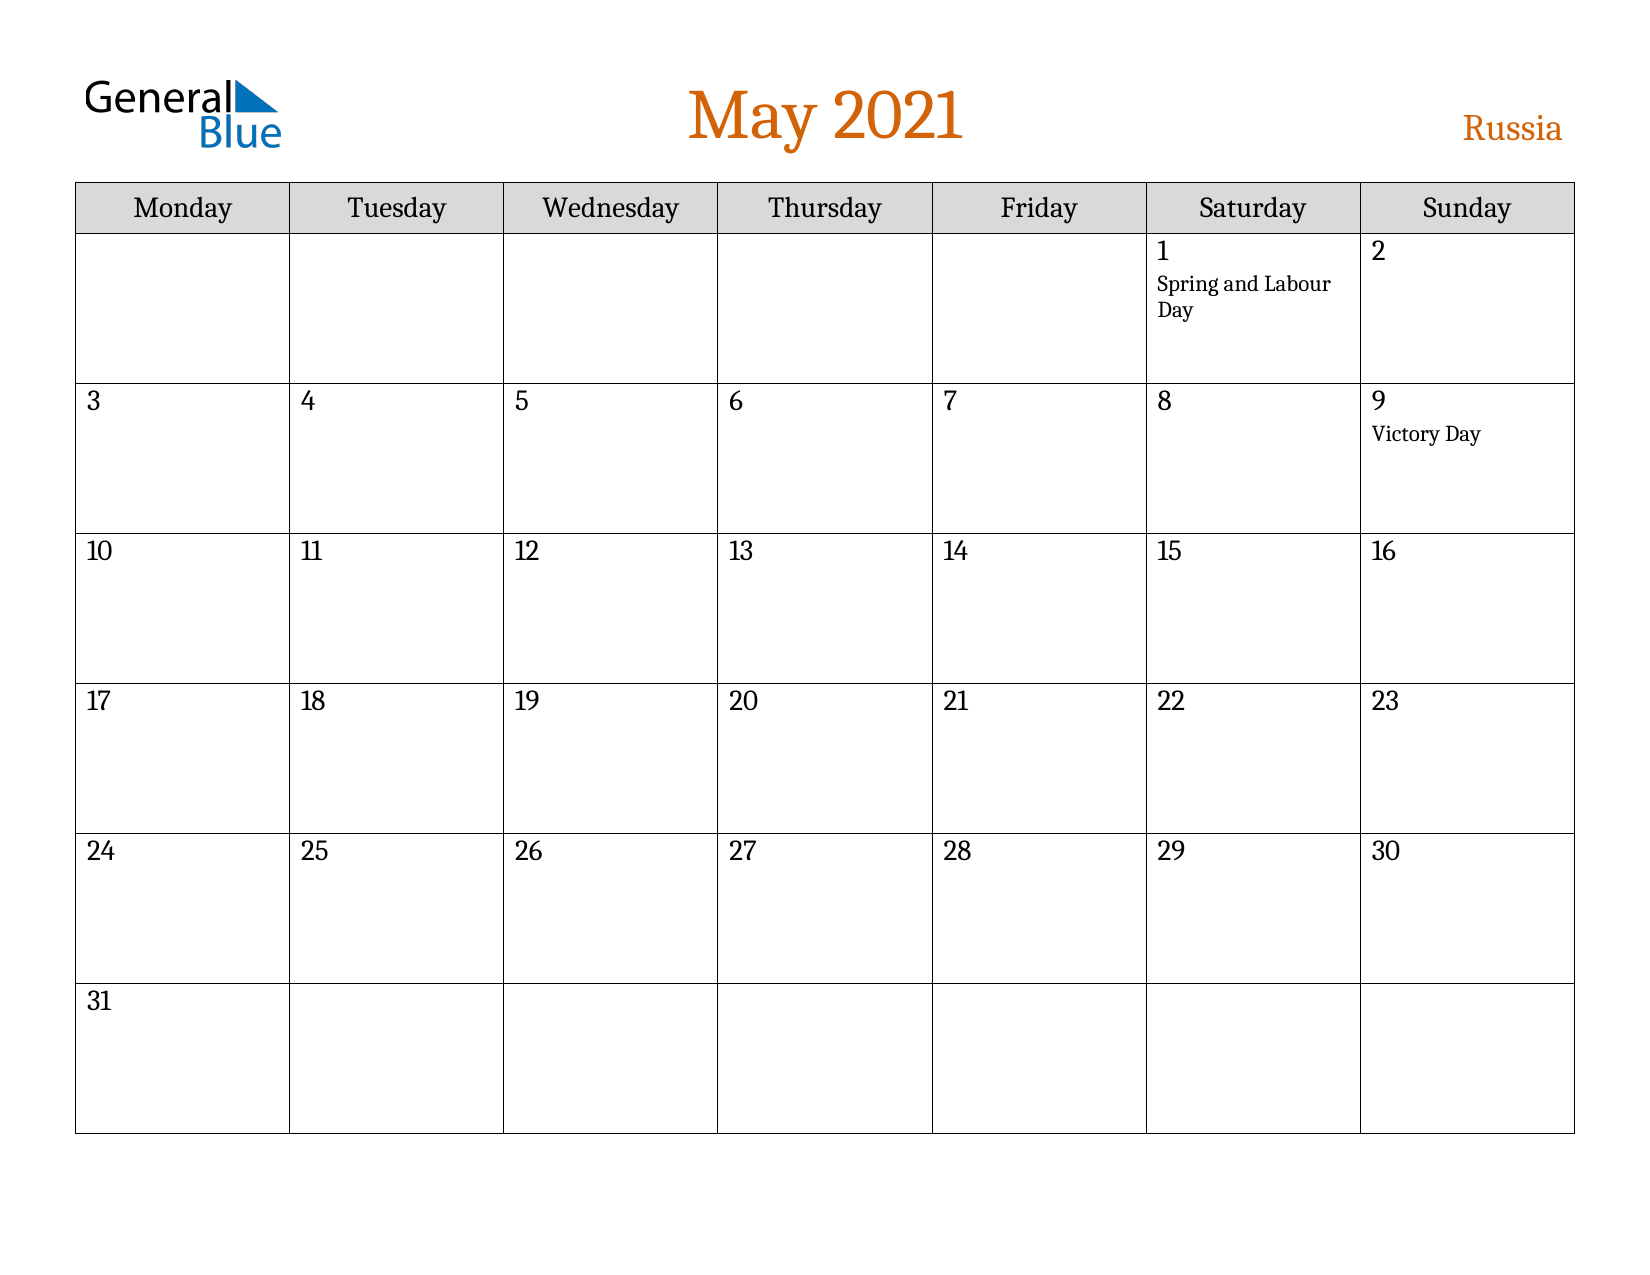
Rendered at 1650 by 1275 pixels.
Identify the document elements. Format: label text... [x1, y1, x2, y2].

table_cell [504, 570, 717, 683]
table_header May 2021 [504, 75, 1146, 182]
table_cell 26 [504, 834, 717, 870]
table_cell 5 [504, 384, 717, 420]
table_cell [933, 870, 1146, 983]
table_cell 3 [76, 384, 289, 420]
table_cell [1147, 984, 1360, 1020]
table_cell 28 [933, 834, 1146, 870]
table_cell 23 [1361, 684, 1574, 720]
table_cell 31 [76, 984, 289, 1020]
table_cell 14 [933, 534, 1146, 570]
table_cell [290, 1020, 503, 1133]
table_cell [76, 420, 289, 533]
table_cell [290, 570, 503, 683]
table_cell [718, 1020, 932, 1133]
table_cell 17 [76, 684, 289, 720]
table_cell [76, 870, 289, 983]
table_cell [76, 270, 289, 383]
table_header Russia [1146, 75, 1574, 182]
table_cell [504, 234, 717, 270]
table_cell [504, 720, 717, 833]
table_cell 6 [718, 384, 932, 420]
table_cell [76, 570, 289, 683]
table_cell 12 [504, 534, 717, 570]
table_cell [1147, 570, 1360, 683]
table_cell [718, 420, 932, 533]
table_cell [933, 984, 1146, 1020]
table_cell [718, 270, 932, 383]
table_cell [933, 270, 1146, 383]
table_cell [290, 234, 503, 270]
table_cell [718, 720, 932, 833]
table_cell 20 [718, 684, 932, 720]
table_cell [933, 570, 1146, 683]
table_cell [1147, 870, 1360, 983]
table_cell [504, 870, 717, 983]
table_cell 29 [1147, 834, 1360, 870]
table_cell Monday [76, 183, 289, 233]
table_cell 16 [1361, 534, 1574, 570]
table_cell 8 [1147, 384, 1360, 420]
table_cell [933, 720, 1146, 833]
table_cell [76, 234, 289, 270]
table_cell [76, 720, 289, 833]
table_cell 10 [76, 534, 289, 570]
table_cell [504, 420, 717, 533]
table_cell 9 [1361, 384, 1574, 420]
table_cell Wednesday [504, 183, 717, 233]
table_cell [933, 1020, 1146, 1133]
table_cell 19 [504, 684, 717, 720]
table_cell Saturday [1147, 183, 1360, 233]
table_cell [290, 270, 503, 383]
table_cell [933, 420, 1146, 533]
table_cell [718, 870, 932, 983]
table_cell Friday [933, 183, 1146, 233]
table_cell Spring and Labour Day [1147, 270, 1360, 383]
table_cell [76, 1020, 289, 1133]
table_cell [1147, 720, 1360, 833]
table_cell 21 [933, 684, 1146, 720]
table_cell [1361, 1020, 1574, 1133]
table_cell [718, 234, 932, 270]
table_cell [290, 420, 503, 533]
table_cell Victory Day [1361, 420, 1574, 533]
table_cell 1 [1147, 234, 1360, 270]
table_cell 24 [76, 834, 289, 870]
table_cell Tuesday [290, 183, 503, 233]
table_cell 7 [933, 384, 1146, 420]
table_cell [504, 1020, 717, 1133]
table_cell [933, 234, 1146, 270]
table_cell Thursday [718, 183, 932, 233]
table_cell [718, 984, 932, 1020]
table_header [76, 75, 503, 182]
table_cell [290, 984, 503, 1020]
table_cell 30 [1361, 834, 1574, 870]
table_cell [504, 984, 717, 1020]
table_cell 27 [718, 834, 932, 870]
table_cell 22 [1147, 684, 1360, 720]
table_cell [1361, 984, 1574, 1020]
table_cell [290, 720, 503, 833]
table_cell 18 [290, 684, 503, 720]
table_cell [1361, 870, 1574, 983]
table_cell [1147, 1020, 1360, 1133]
table_cell 15 [1147, 534, 1360, 570]
table_cell 4 [290, 384, 503, 420]
table_cell 13 [718, 534, 932, 570]
table_cell [1147, 420, 1360, 533]
table_cell [1361, 720, 1574, 833]
table_cell 2 [1361, 234, 1574, 270]
table_cell Sunday [1361, 183, 1574, 233]
picture [86, 80, 281, 148]
table_cell [1361, 270, 1574, 383]
table_cell [718, 570, 932, 683]
table_cell [1361, 570, 1574, 683]
table_cell 25 [290, 834, 503, 870]
table_cell [504, 270, 717, 383]
table_cell 11 [290, 534, 503, 570]
table_cell [290, 870, 503, 983]
